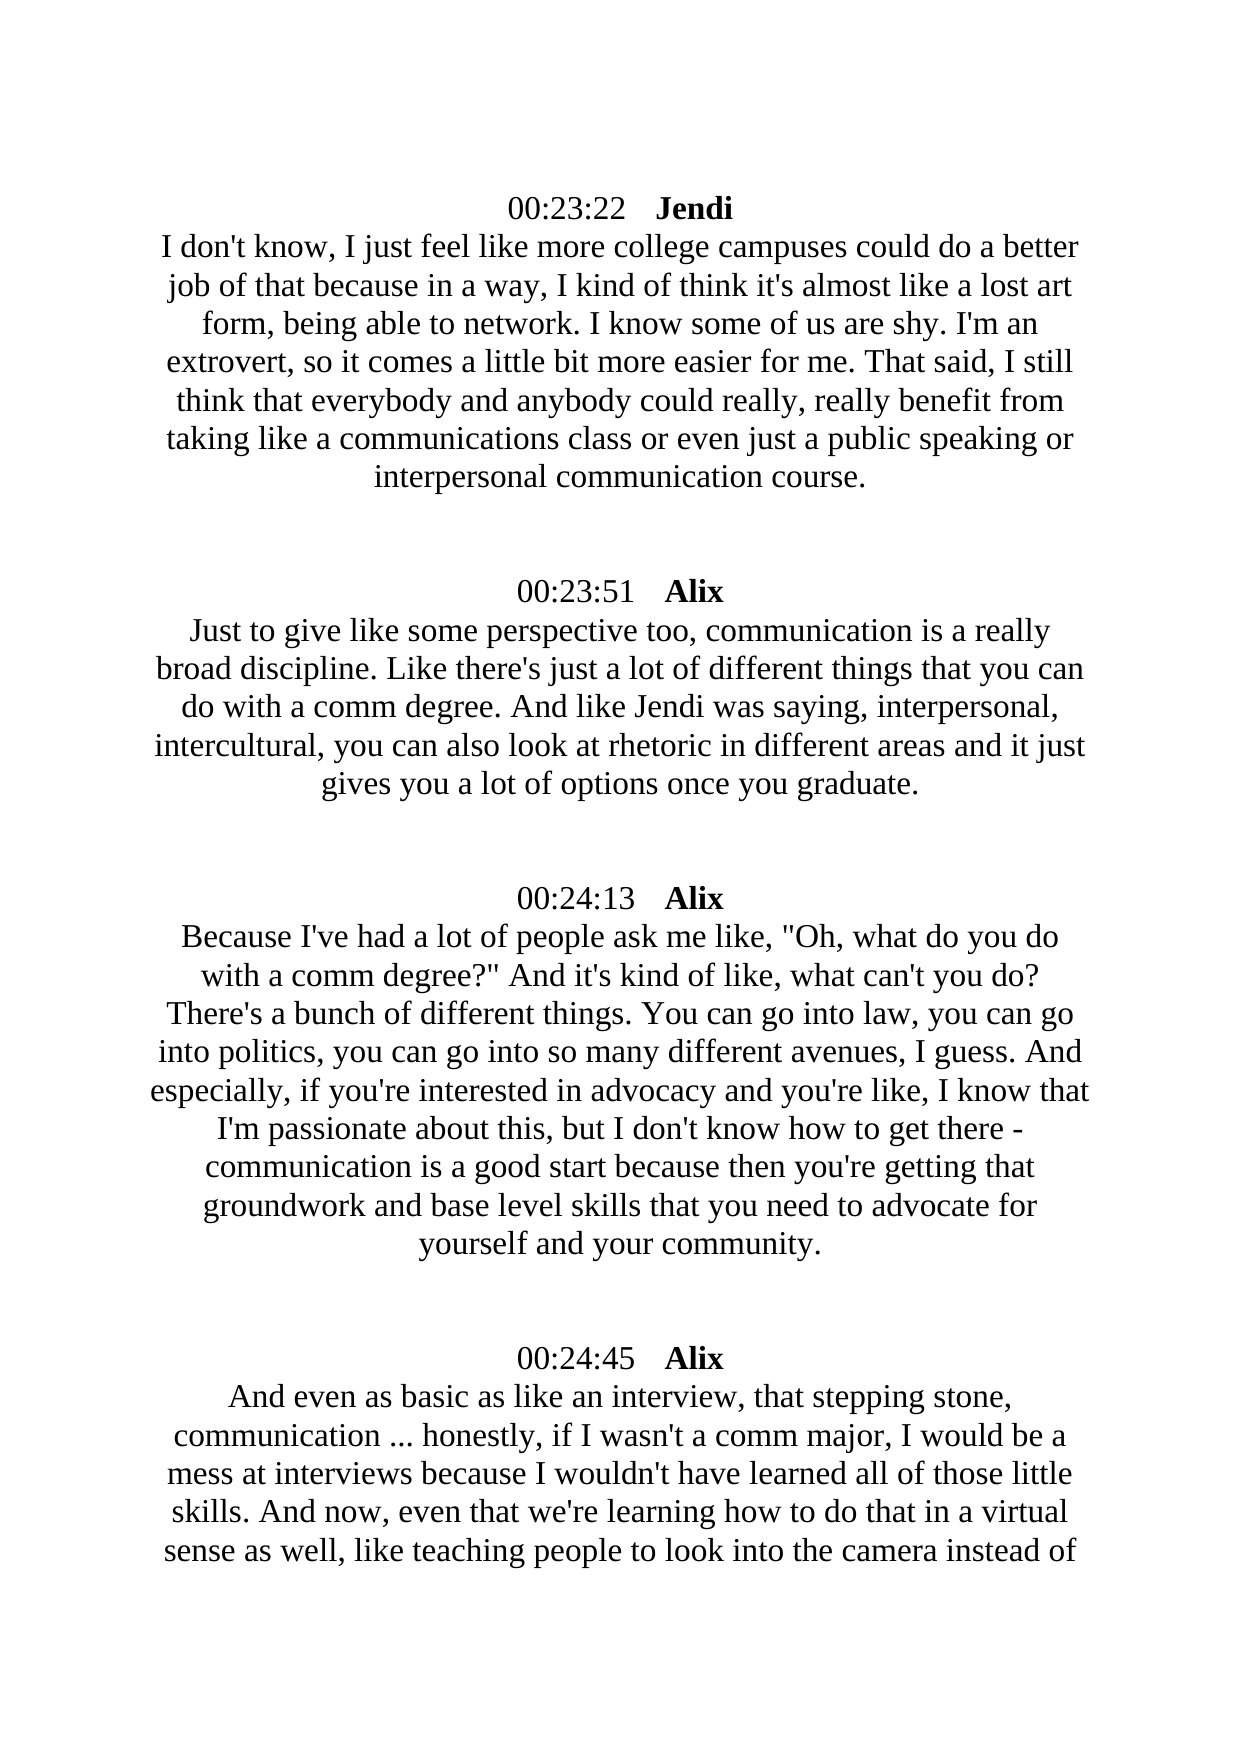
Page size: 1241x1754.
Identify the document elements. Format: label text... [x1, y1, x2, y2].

subtitle Just to give like some perspective too, communication is a really broad discipline. Like there's just a lot of different things that you can do with a comm degree. And like Jendi was saying, interpersonal, intercultural, you can also look at rhetoric in different areas and it just gives you a lot of options once you graduate. [150, 610, 1090, 840]
subtitle 00:24:13 Alix [150, 878, 1090, 917]
subtitle Because I've had a lot of people ask me like, "Oh, what do you do with a comm degree?" And it's kind of like, what can't you do? There's a bunch of different things. You can go into law, you can go into politics, you can go into so many different avenues, I guess. And especially, if you're interested in advocacy and you're like, I know that I'm passionate about this, but I don't know how to get there - communication is a good start because then you're getting that groundwork and base level skills that you need to advocate for yourself and your community. [150, 917, 1090, 1300]
subtitle 00:23:51 Alix [150, 572, 1090, 610]
subtitle 00:23:22 Jendi [150, 188, 1090, 227]
subtitle 00:24:45 Alix [150, 1338, 1090, 1377]
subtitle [150, 1377, 1090, 1568]
subtitle I don't know, I just feel like more college campuses could do a better job of that because in a way, I kind of think it's almost like a lost art form, being able to network. I know some of us are shy. I'm an extrovert, so it comes a little bit more easier for me. That said, I still think that everybody and anybody could really, really benefit from taking like a communications class or even just a public speaking or interpersonal communication course. [150, 227, 1090, 533]
